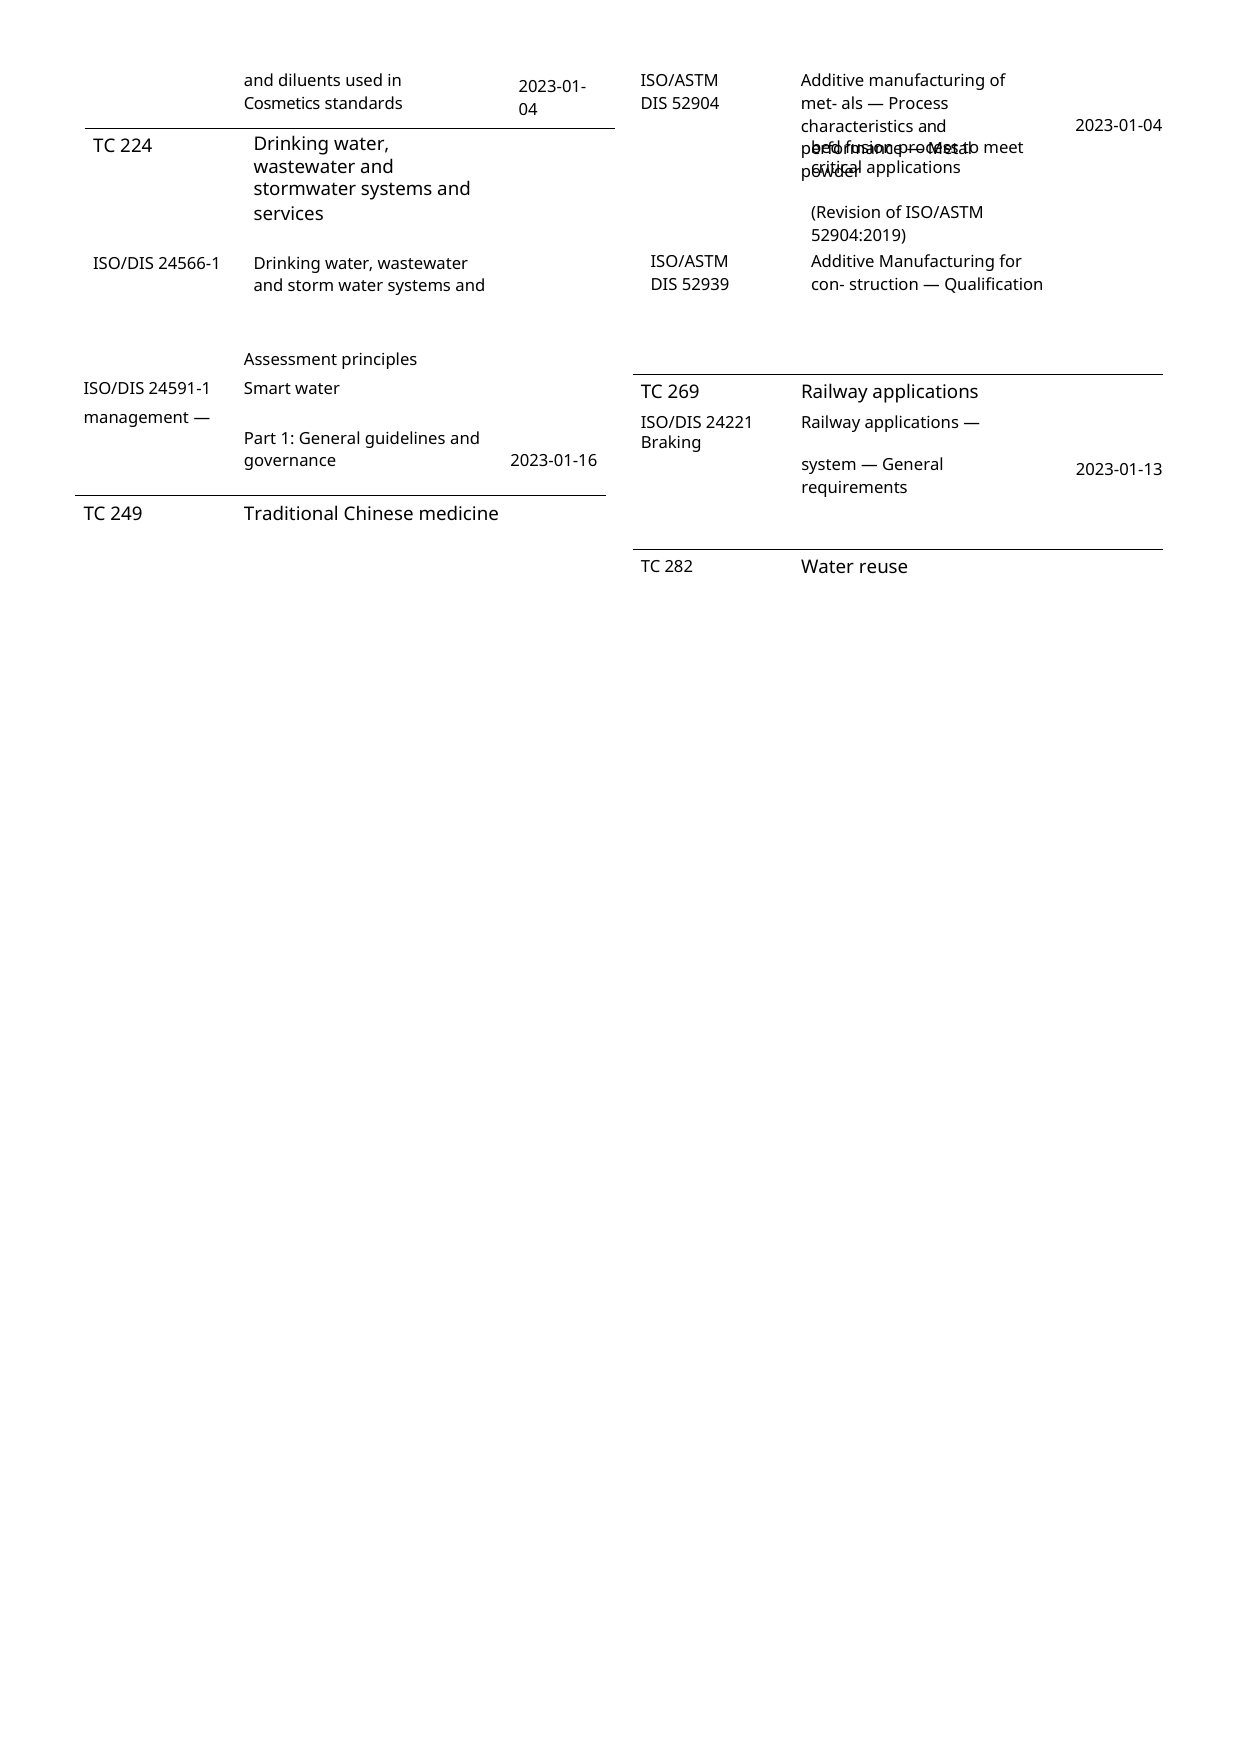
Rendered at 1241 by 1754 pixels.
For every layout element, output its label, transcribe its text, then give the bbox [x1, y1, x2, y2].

text 2023-01-13 [1076, 458, 1178, 480]
text ISO/ASTM DIS 52904 [640, 69, 739, 114]
text governance 2023-01-16 [244, 449, 601, 471]
text 2023-01-04 [1075, 114, 1178, 137]
text system — General requirements [801, 453, 1028, 498]
text Additive manufacturing of met- als — Process characteristics and performance — Metal powder [801, 69, 1028, 182]
text 2023-01-04 [518, 75, 597, 120]
subtitle TC 249 Traditional Chinese medicine [83, 500, 601, 526]
text and diluents used in Cosmetics standards [244, 69, 458, 114]
text Part 1: General guidelines and [244, 429, 601, 449]
text ISO/DIS 24221 Railway applications — Braking [641, 413, 1028, 453]
text TC 282 Water reuse [641, 553, 1028, 579]
text TC 269 Railway applications [641, 379, 1028, 404]
text Assessment principles ISO/DIS 24591-1 Smart water management — [83, 341, 446, 429]
